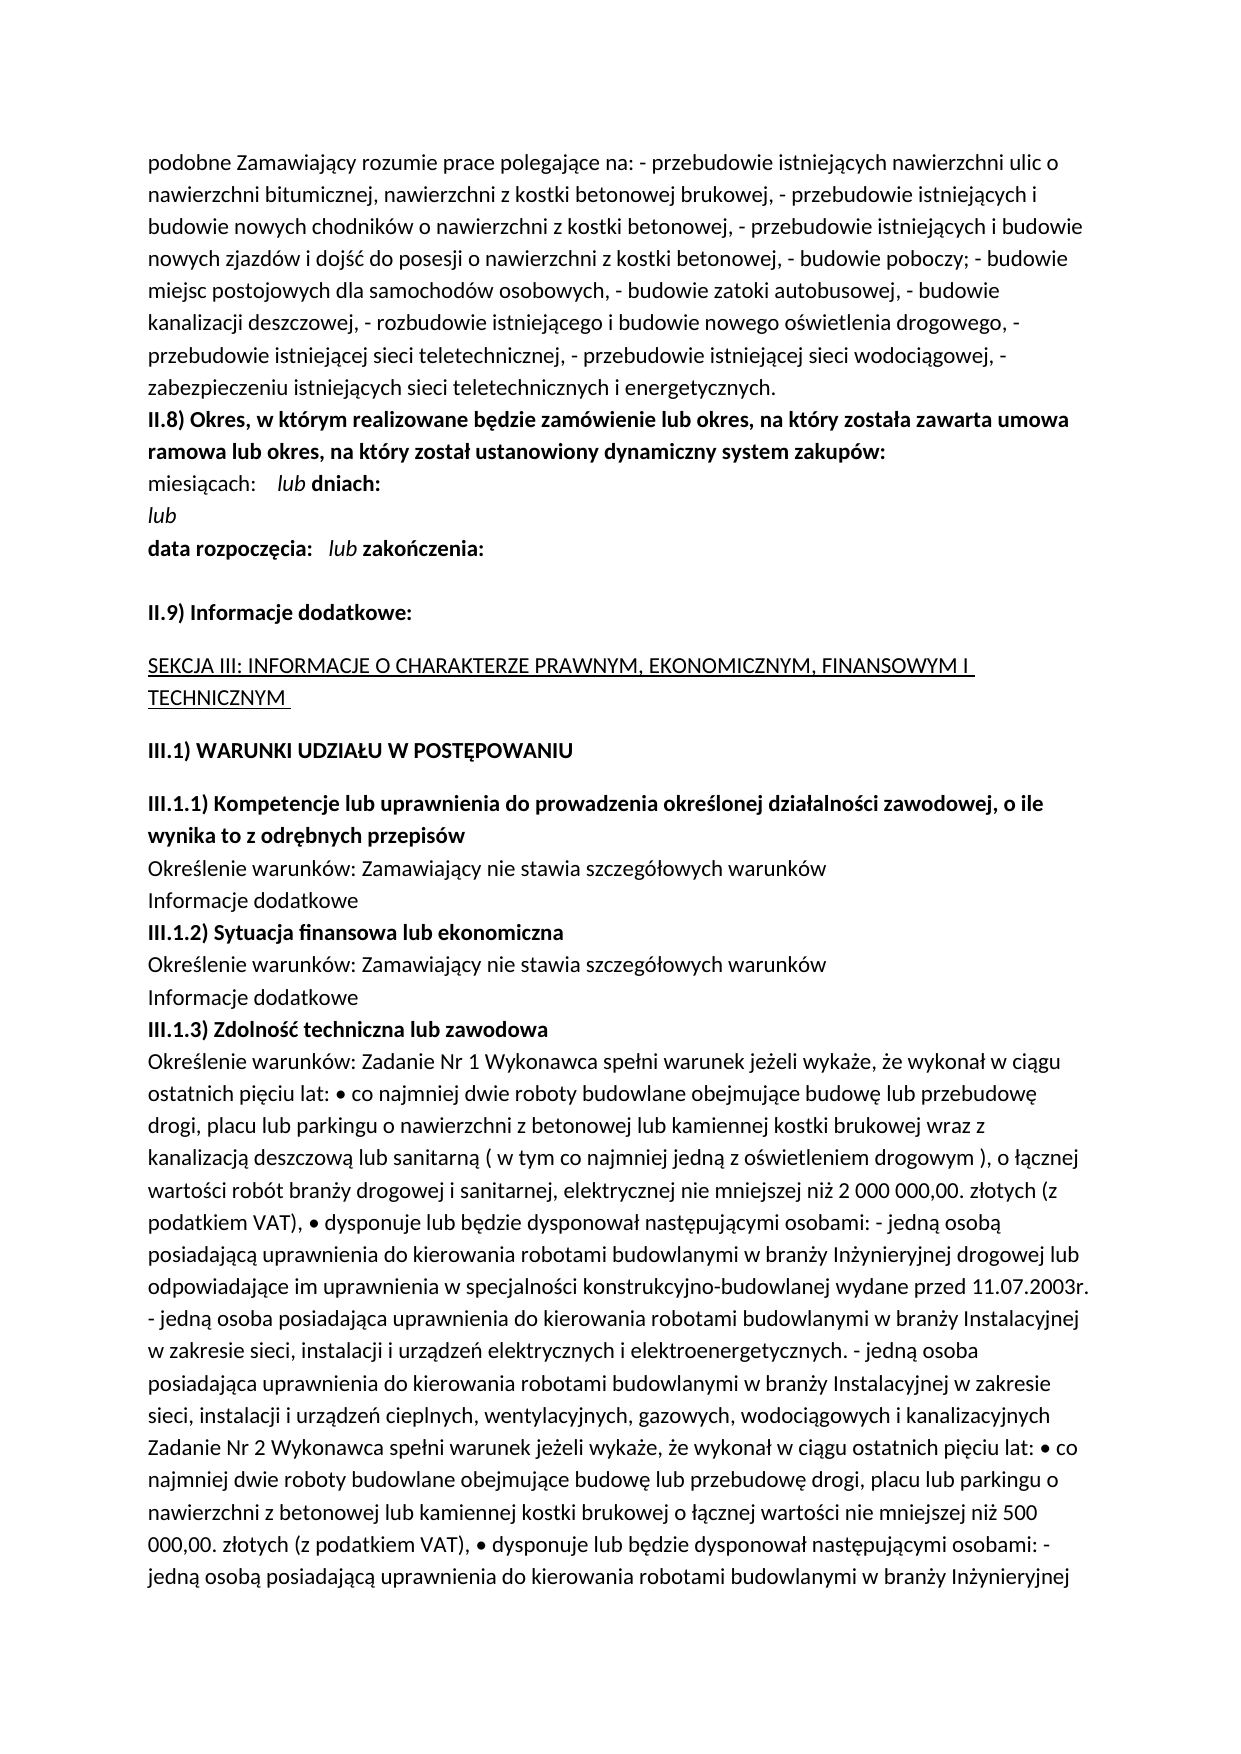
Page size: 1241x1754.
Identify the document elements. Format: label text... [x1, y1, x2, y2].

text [148, 148, 1093, 626]
text SEKCJA III: INFORMACJE O CHARAKTERZE PRAWNYM, EKONOMICZNYM, FINANSOWYM I TECHNICZNYM [148, 651, 1093, 711]
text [148, 789, 1093, 1590]
text III.1) WARUNKI UDZIAŁU W POSTĘPOWANIU [148, 736, 1093, 764]
